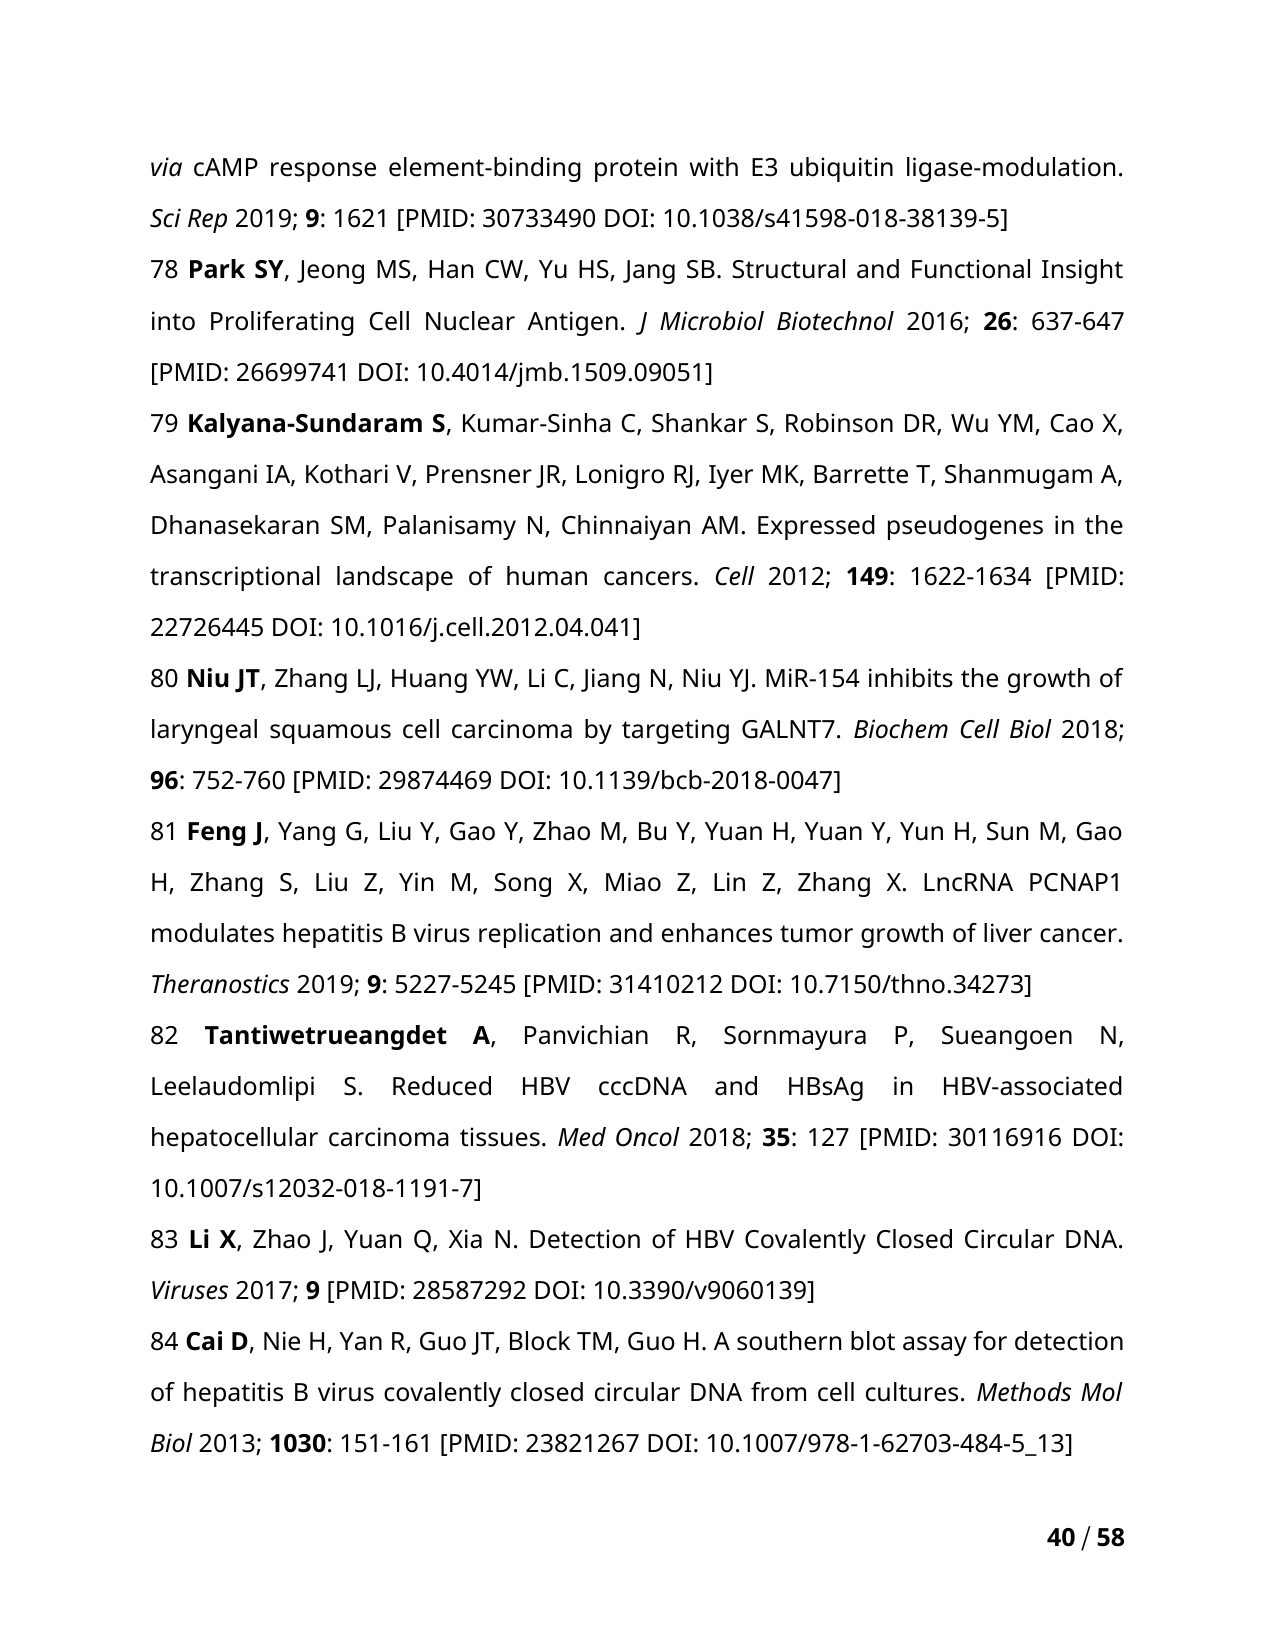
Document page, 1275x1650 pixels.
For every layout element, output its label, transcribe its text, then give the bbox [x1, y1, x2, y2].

text 82 Tantiwetrueangdet A, Panvichian R, Sornmayura P, Sueangoen N, Leelaudomlipi S. Reduced HBV cccDNA and HBsAg in HBV-associated hepatocellular carcinoma tissues. Med Oncol 2018; 35: 127 [PMID: 30116916 DOI: 10.1007/s12032-018-1191-7] [150, 1018, 1125, 1205]
text 83 Li X, Zhao J, Yuan Q, Xia N. Detection of HBV Covalently Closed Circular DNA. Viruses 2017; 9 [PMID: 28587292 DOI: 10.3390/v9060139] [150, 1222, 1125, 1307]
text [150, 150, 1125, 235]
text 79 Kalyana-Sundaram S, Kumar-Sinha C, Shankar S, Robinson DR, Wu YM, Cao X, Asangani IA, Kothari V, Prensner JR, Lonigro RJ, Iyer MK, Barrette T, Shanmugam A, Dhanasekaran SM, Palanisamy N, Chinnaiyan AM. Expressed pseudogenes in the transcriptional landscape of human cancers. Cell 2012; 149: 1622-1634 [PMID: 22726445 DOI: 10.1016/j.cell.2012.04.041] [150, 405, 1125, 643]
text 81 Feng J, Yang G, Liu Y, Gao Y, Zhao M, Bu Y, Yuan H, Yuan Y, Yun H, Sun M, Gao H, Zhang S, Liu Z, Yin M, Song X, Miao Z, Lin Z, Zhang X. LncRNA PCNAP1 modulates hepatitis B virus replication and enhances tumor growth of liver cancer. Theranostics 2019; 9: 5227-5245 [PMID: 31410212 DOI: 10.7150/thno.34273] [150, 813, 1125, 1001]
text 78 Park SY, Jeong MS, Han CW, Yu HS, Jang SB. Structural and Functional Insight into Proliferating Cell Nuclear Antigen. J Microbiol Biotechnol 2016; 26: 637-647 [PMID: 26699741 DOI: 10.4014/jmb.1509.09051] [150, 252, 1125, 388]
text 84 Cai D, Nie H, Yan R, Guo JT, Block TM, Guo H. A southern blot assay for detection of hepatitis B virus covalently closed circular DNA from cell cultures. Methods Mol Biol 2013; 1030: 151-161 [PMID: 23821267 DOI: 10.1007/978-1-62703-484-5_13] [150, 1324, 1125, 1460]
text 80 Niu JT, Zhang LJ, Huang YW, Li C, Jiang N, Niu YJ. MiR-154 inhibits the growth of laryngeal squamous cell carcinoma by targeting GALNT7. Biochem Cell Biol 2018; 96: 752-760 [PMID: 29874469 DOI: 10.1139/bcb-2018-0047] [150, 660, 1125, 797]
